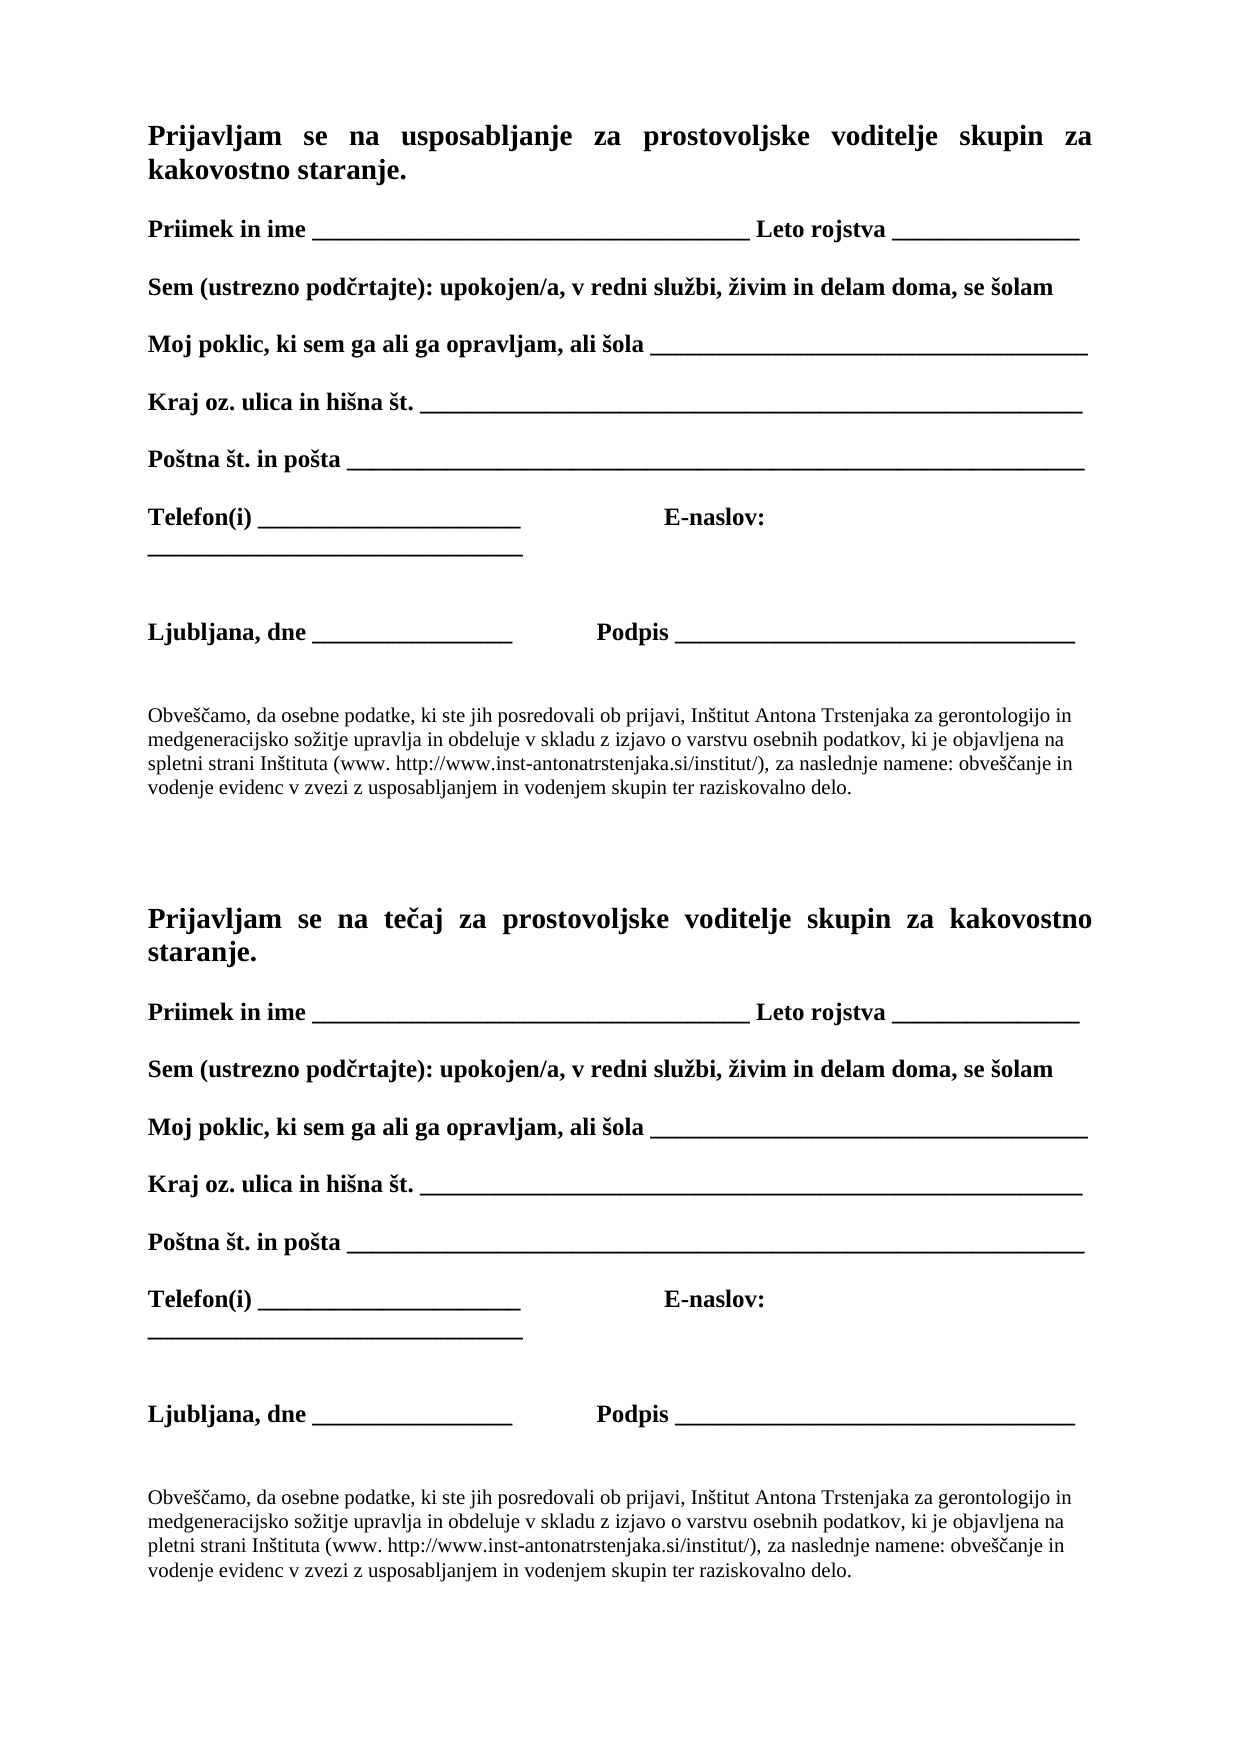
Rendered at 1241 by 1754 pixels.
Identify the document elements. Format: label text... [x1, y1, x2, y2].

text Priimek in ime ___________________________________ Leto rojstva _______________ [148, 997, 1093, 1025]
text Sem (ustrezno podčrtajte): upokojen/a, v redni službi, živim in delam doma, se šolam [148, 1054, 1093, 1083]
text Moj poklic, ki sem ga ali ga opravljam, ali šola ___________________________________ [148, 1112, 1093, 1140]
text Obveščamo, da osebne podatke, ki ste jih posredovali ob prijavi, Inštitut Antona Trstenjaka za gerontologijo in medgeneracijsko sožitje upravlja in obdeluje v skladu z izjavo o varstvu osebnih podatkov, ki je objavljena na spletni strani Inštituta (www. http://www.inst-antonatrstenjaka.si/institut/), za naslednje namene: obveščanje in vodenje evidenc v zvezi z usposabljanjem in vodenjem skupin ter raziskovalno delo. [148, 703, 1093, 799]
text Poštna št. in pošta ___________________________________________________________ [148, 444, 1093, 473]
text Telefon(i) _____________________ E-naslov: ______________________________ [148, 502, 1093, 559]
text Priimek in ime ___________________________________ Leto rojstva _______________ [148, 214, 1093, 243]
text Kraj oz. ulica in hišna št. _____________________________________________________ [148, 1169, 1093, 1198]
text Kraj oz. ulica in hišna št. _____________________________________________________ [148, 387, 1093, 415]
text Telefon(i) _____________________ E-naslov: ______________________________ [148, 1284, 1093, 1342]
text Ljubljana, dne ________________ Podpis ________________________________ [148, 617, 1093, 645]
text Ljubljana, dne ________________ Podpis ________________________________ [148, 1399, 1093, 1428]
text Sem (ustrezno podčrtajte): upokojen/a, v redni službi, živim in delam doma, se šolam [148, 272, 1093, 300]
text Obveščamo, da osebne podatke, ki ste jih posredovali ob prijavi, Inštitut Antona Trstenjaka za gerontologijo in medgeneracijsko sožitje upravlja in obdeluje v skladu z izjavo o varstvu osebnih podatkov, ki je objavljena na pletni strani Inštituta (www. http://www.inst-antonatrstenjaka.si/institut/), za naslednje namene: obveščanje in vodenje evidenc v zvezi z usposabljanjem in vodenjem skupin ter raziskovalno delo. [148, 1485, 1093, 1582]
text Prijavljam se na usposabljanje za prostovoljske voditelje skupin za kakovostno staranje. [148, 118, 1093, 185]
text Moj poklic, ki sem ga ali ga opravljam, ali šola ___________________________________ [148, 329, 1093, 358]
text Prijavljam se na tečaj za prostovoljske voditelje skupin za kakovostno staranje. [148, 901, 1093, 968]
text Poštna št. in pošta ___________________________________________________________ [148, 1227, 1093, 1255]
